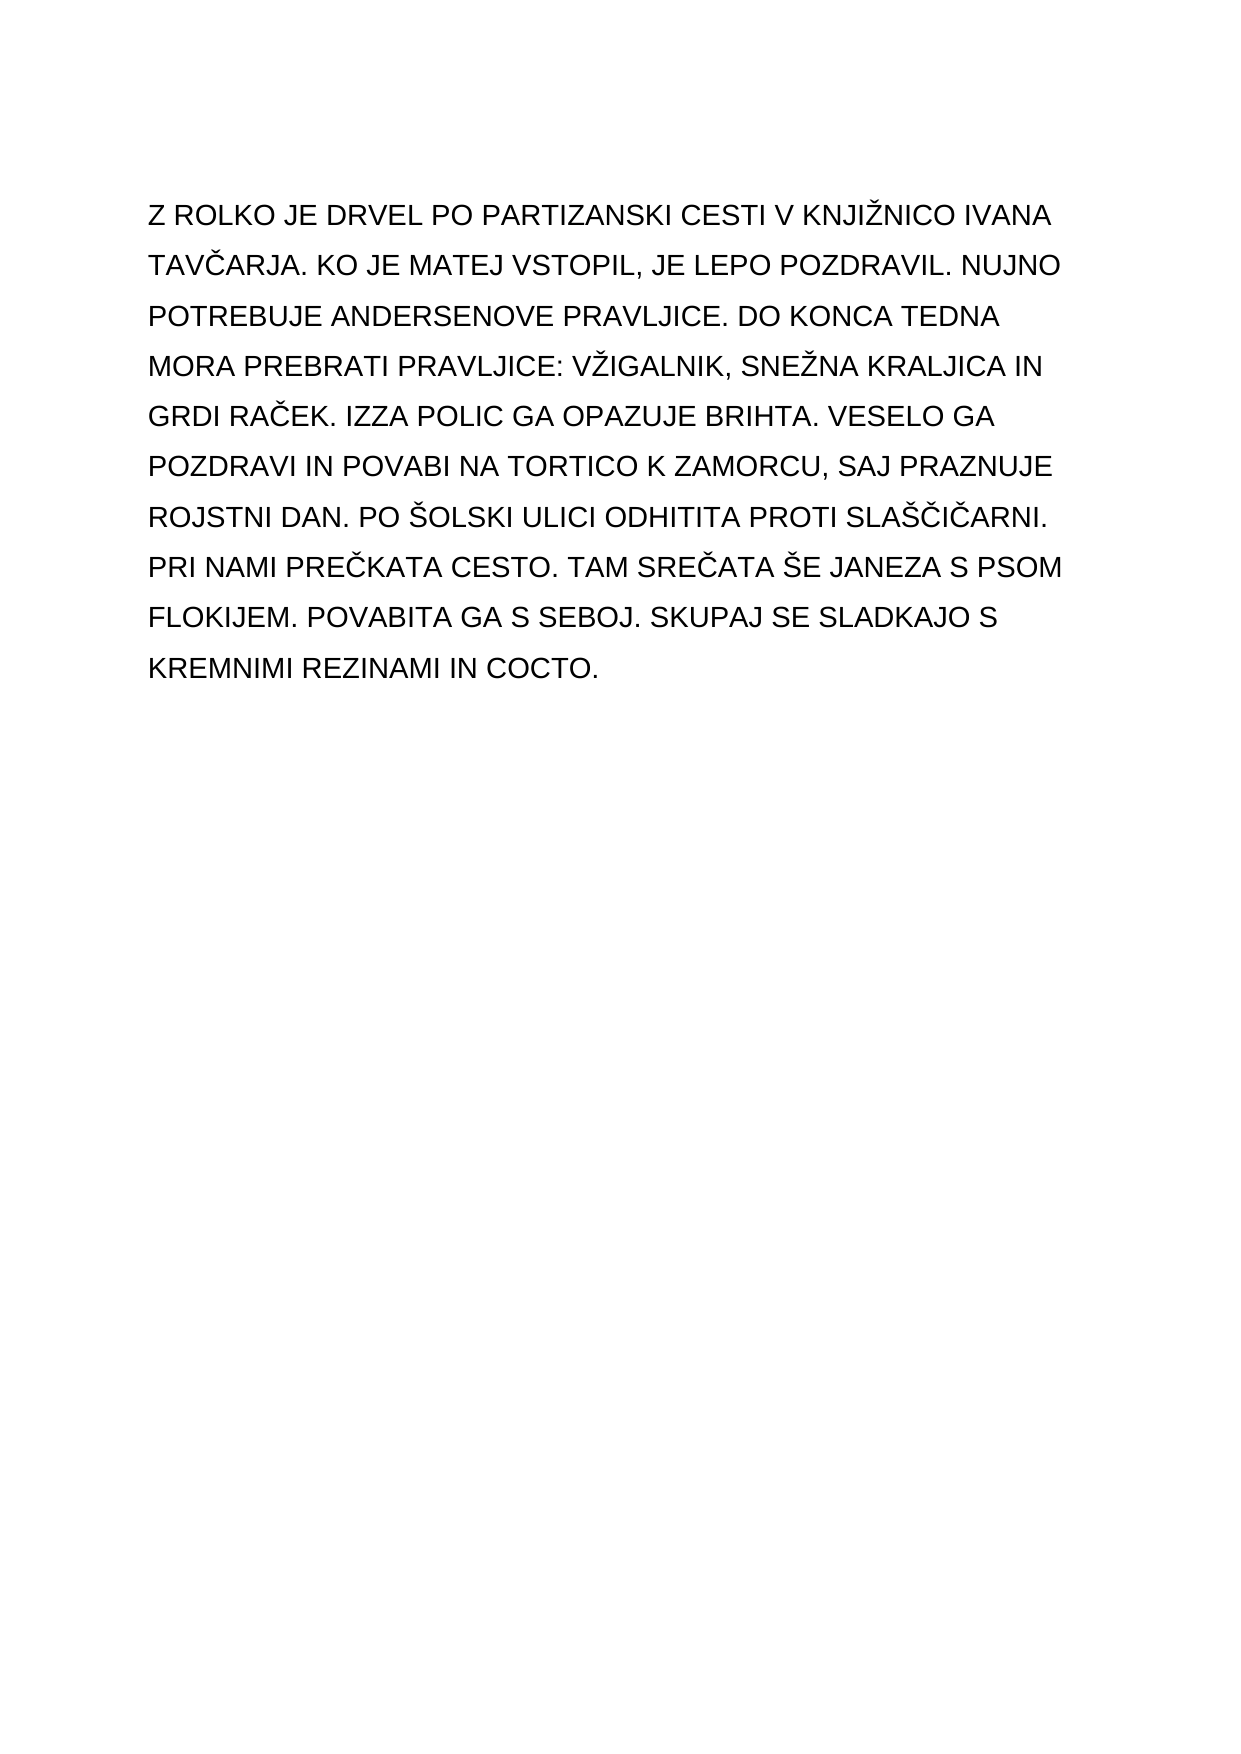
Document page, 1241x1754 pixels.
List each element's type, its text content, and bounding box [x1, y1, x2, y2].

text Z ROLKO JE DRVEL PO PARTIZANSKI CESTI V KNJIŽNICO IVANA TAVČARJA. KO JE MATEJ VSTOPIL, JE LEPO POZDRAVIL. NUJNO POTREBUJE ANDERSENOVE PRAVLJICE. DO KONCA TEDNA MORA PREBRATI PRAVLJICE: VŽIGALNIK, SNEŽNA KRALJICA IN GRDI RAČEK. IZZA POLIC GA OPAZUJE BRIHTA. VESELO GA POZDRAVI IN POVABI NA TORTICO K ZAMORCU, SAJ PRAZNUJE ROJSTNI DAN. PO ŠOLSKI ULICI ODHITITA PROTI SLAŠČIČARNI. PRI NAMI PREČKATA CESTO. TAM SREČATA ŠE JANEZA S PSOM FLOKIJEM. POVABITA GA S SEBOJ. SKUPAJ SE SLADKAJO S KREMNIMI REZINAMI IN COCTO. [148, 198, 1093, 684]
